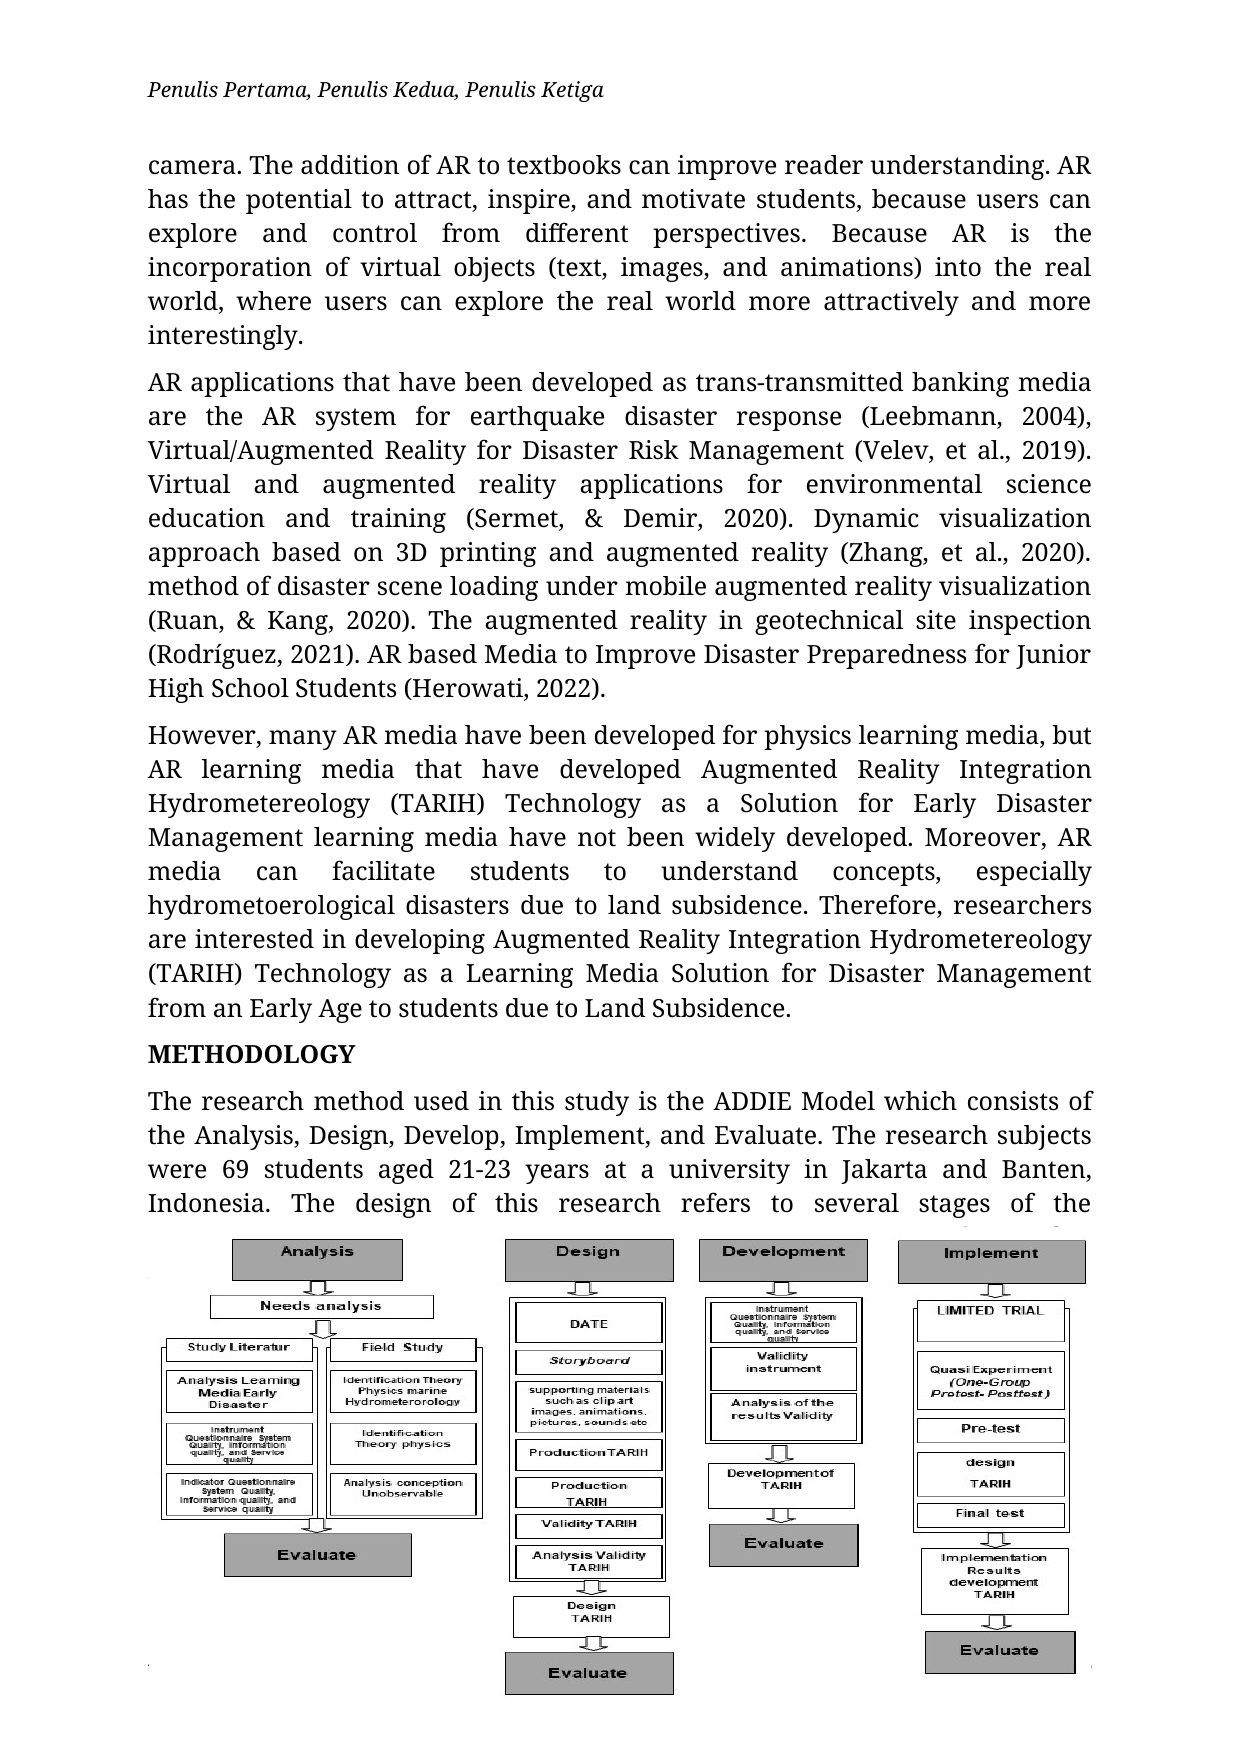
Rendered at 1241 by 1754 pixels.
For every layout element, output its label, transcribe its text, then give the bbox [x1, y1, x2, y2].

text However, many AR media have been developed for physics learning media, but AR learning media that have developed Augmented Reality Integration Hydrometereology (TARIH) Technology as a Solution for Early Disaster Management learning media have not been widely developed. Moreover, AR media can facilitate students to understand concepts, especially hydrometoerological disasters due to land subsidence. Therefore, researchers are interested in developing Augmented Reality Integration Hydrometereology (TARIH) Technology as a Learning Media Solution for Disaster Management from an Early Age to students due to Land Subsidence. [148, 718, 1092, 1024]
text METHODOLOGY [148, 1037, 1092, 1071]
picture [148, 1227, 1091, 1700]
text AR applications that have been developed as trans-transmitted banking media are the AR system for earthquake disaster response (Leebmann, 2004), Virtual/Augmented Reality for Disaster Risk Management (Velev, et al., 2019). Virtual and augmented reality applications for environmental science education and training (Sermet, & Demir, 2020). Dynamic visualization approach based on 3D printing and augmented reality (Zhang, et al., 2020). method of disaster scene loading under mobile augmented reality visualization (Ruan, & Kang, 2020). The augmented reality in geotechnical site inspection (Rodríguez, 2021). AR based Media to Improve Disaster Preparedness for Junior High School Students (Herowati, 2022). [148, 364, 1092, 705]
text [148, 148, 1092, 352]
text The research method used in this study is the ADDIE Model which consists of the Analysis, Design, Develop, Implement, and Evaluate. The research subjects were 69 students aged 21-23 years at a university in Jakarta and Banten, Indonesia. The design of this research refers to several stages of the development research model. The ADDIE model is an abbreviation for the five stages of the development process (Richey, at al., 2019). [148, 1083, 1092, 1288]
